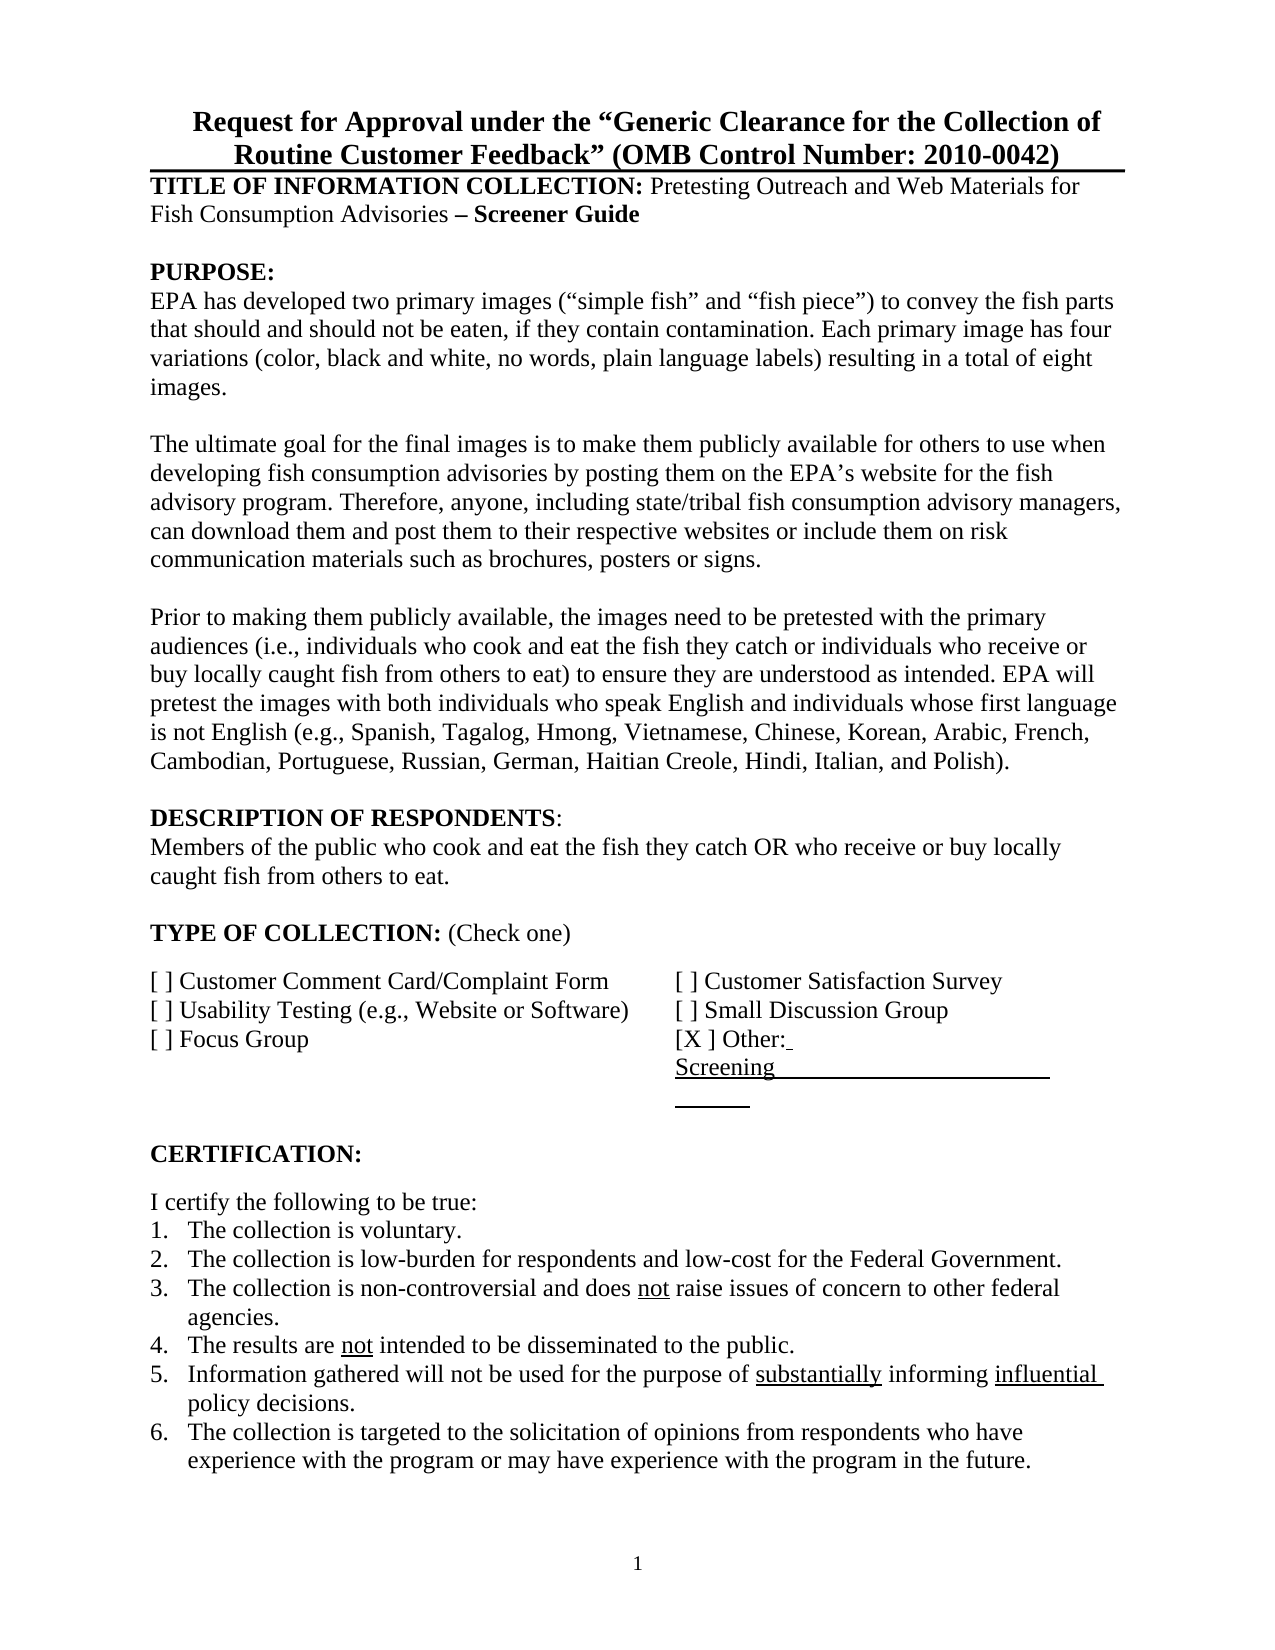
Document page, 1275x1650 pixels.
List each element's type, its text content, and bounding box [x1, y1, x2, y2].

subtitle Request for Approval under the “Generic Clearance for the Collection of Routine Customer Feedback” (OMB Control Number: 2010-0042) [150, 104, 1144, 171]
text TITLE OF INFORMATION COLLECTION: Pretesting Outreach and Web Materials for Fish Consumption Advisories – Screener Guide [150, 173, 1125, 228]
text TYPE OF COLLECTION: (Check one) [150, 918, 1125, 947]
list The collection is voluntary. [150, 1215, 1125, 1244]
list The collection is low-burden for respondents and low-cost for the Federal Government. [150, 1244, 1125, 1273]
text I certify the following to be true: [150, 1187, 1125, 1215]
text [ ] Focus Group [X ] Other: Screening_____________________ [150, 1024, 1125, 1110]
text PURPOSE: [150, 257, 1125, 286]
text CERTIFICATION: [150, 1139, 1125, 1167]
text DESCRIPTION OF RESPONDENTS: [150, 803, 1125, 832]
text Prior to making them publicly available, the images need to be pretested with the primary audiences (i.e., individuals who cook and eat the fish they catch or individuals who receive or buy locally caught fish from others to eat) to ensure they are understood as intended. EPA will pretest the images with both individuals who speak English and individuals whose first language is not English (e.g., Spanish, Tagalog, Hmong, Vietnamese, Chinese, Korean, Arabic, French, Cambodian, Portuguese, Russian, German, Haitian Creole, Hindi, Italian, and Polish). [150, 602, 1125, 774]
list The collection is targeted to the solicitation of opinions from respondents who have experience with the program or may have experience with the program in the future. [150, 1417, 1125, 1474]
list The results are not intended to be disseminated to the public. [150, 1330, 1125, 1359]
text EPA has developed two primary images (“simple fish” and “fish piece”) to convey the fish parts that should and should not be eaten, if they contain contamination. Each primary image has four variations (color, black and white, no words, plain language labels) resulting in a total of eight images. [150, 286, 1125, 401]
list The collection is non-controversial and does not raise issues of concern to other federal agencies. [150, 1273, 1125, 1330]
text [ ] Customer Comment Card/Complaint Form [ ] Customer Satisfaction Survey [150, 966, 1125, 995]
list Information gathered will not be used for the purpose of substantially informing influential policy decisions. [150, 1359, 1125, 1417]
text Members of the public who cook and eat the fish they catch OR who receive or buy locally caught fish from others to eat. [150, 832, 1125, 889]
text The ultimate goal for the final images is to make them publicly available for others to use when developing fish consumption advisories by posting them on the EPA’s website for the fish advisory program. Therefore, anyone, including state/tribal fish consumption advisory managers, can download them and post them to their respective websites or include them on risk communication materials such as brochures, posters or signs. [150, 429, 1125, 573]
text [ ] Usability Testing (e.g., Website or Software) [ ] Small Discussion Group [150, 995, 1125, 1024]
